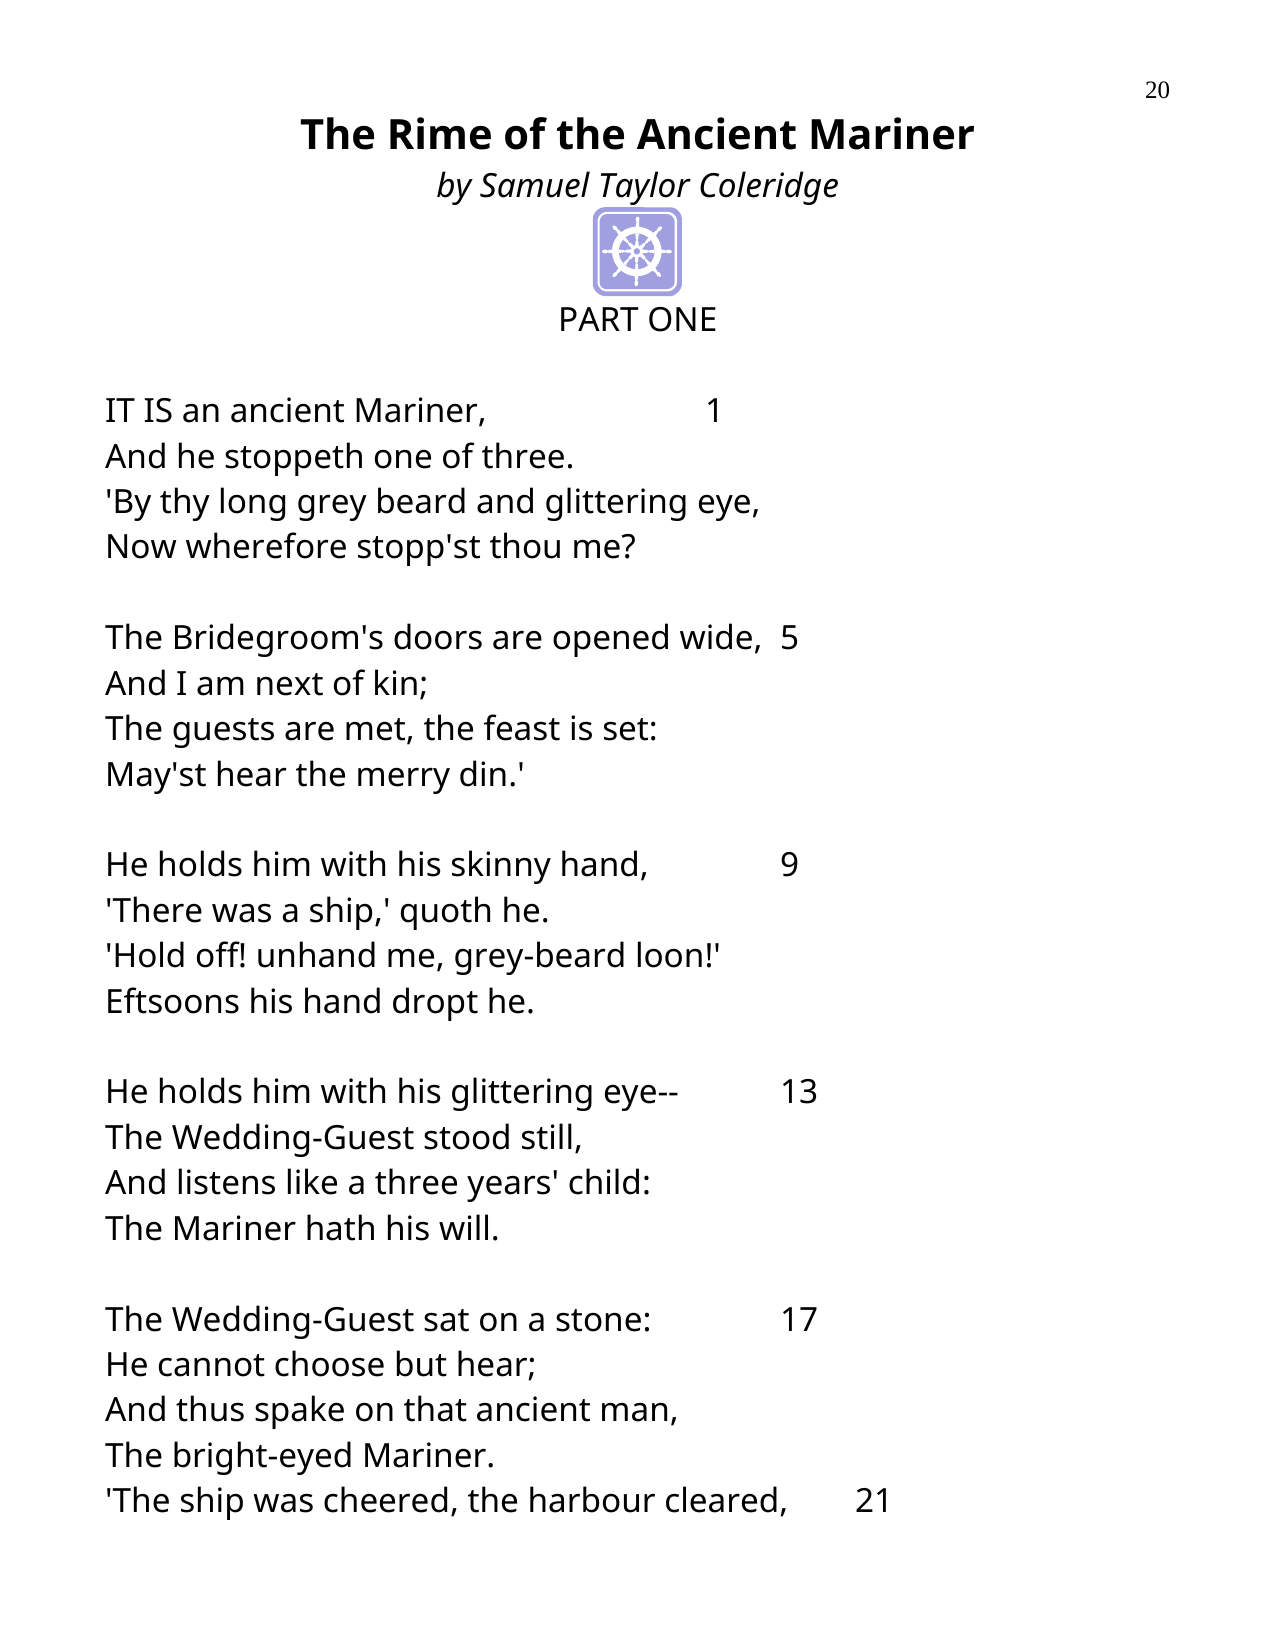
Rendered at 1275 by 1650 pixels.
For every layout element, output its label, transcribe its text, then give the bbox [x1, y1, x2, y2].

text PART ONE [105, 207, 1170, 342]
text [105, 342, 1170, 1522]
text The Rime of the Ancient Mariner by Samuel Taylor Coleridge [105, 105, 1170, 207]
